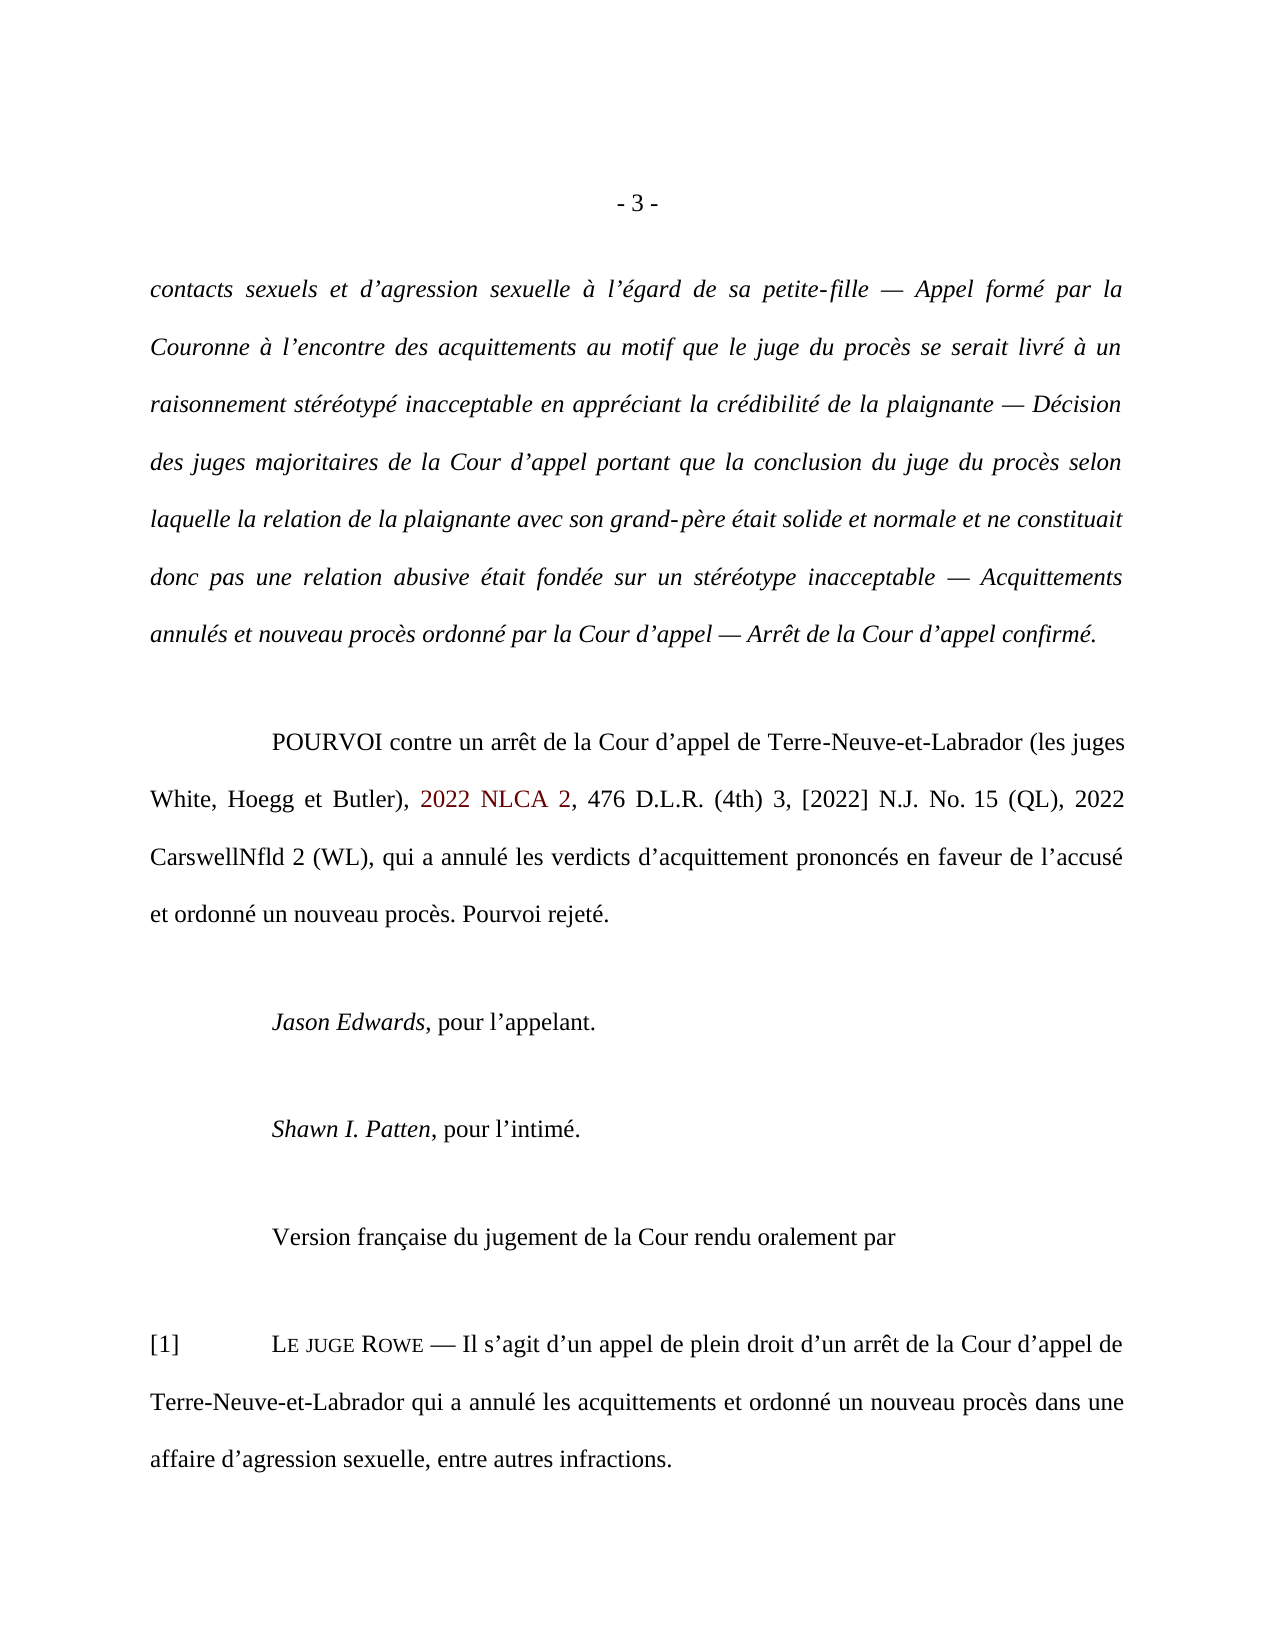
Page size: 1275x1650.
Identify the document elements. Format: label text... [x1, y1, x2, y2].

text Shawn I. Patten, pour l’intimé. [150, 1114, 1125, 1143]
list Le juge Rowe — Il s’agit d’un appel de plein droit d’un arrêt de la Cour d’appel de Terre-Neuve-et-Labrador qui a annulé les acquittements et ordonné un nouveau procès dans une affaire d’agression sexuelle, entre autres infractions. [150, 1329, 1125, 1473]
text POURVOI contre un arrêt de la Cour d’appel de Terre-Neuve-et-Labrador (les juges White, Hoegg et Butler), 2022 NLCA 2, 476 D.L.R. (4th) 3, [2022] N.J. No. 15 (QL), 2022 CarswellNfld 2 (WL), qui a annulé les verdicts d’acquittement prononcés en faveur de l’accusé et ordonné un nouveau procès. Pourvoi rejeté. [150, 727, 1125, 928]
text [150, 274, 1125, 648]
text Version française du jugement de la Cour rendu oralement par [150, 1222, 1125, 1250]
text Jason Edwards, pour l’appelant. [150, 1007, 1125, 1035]
